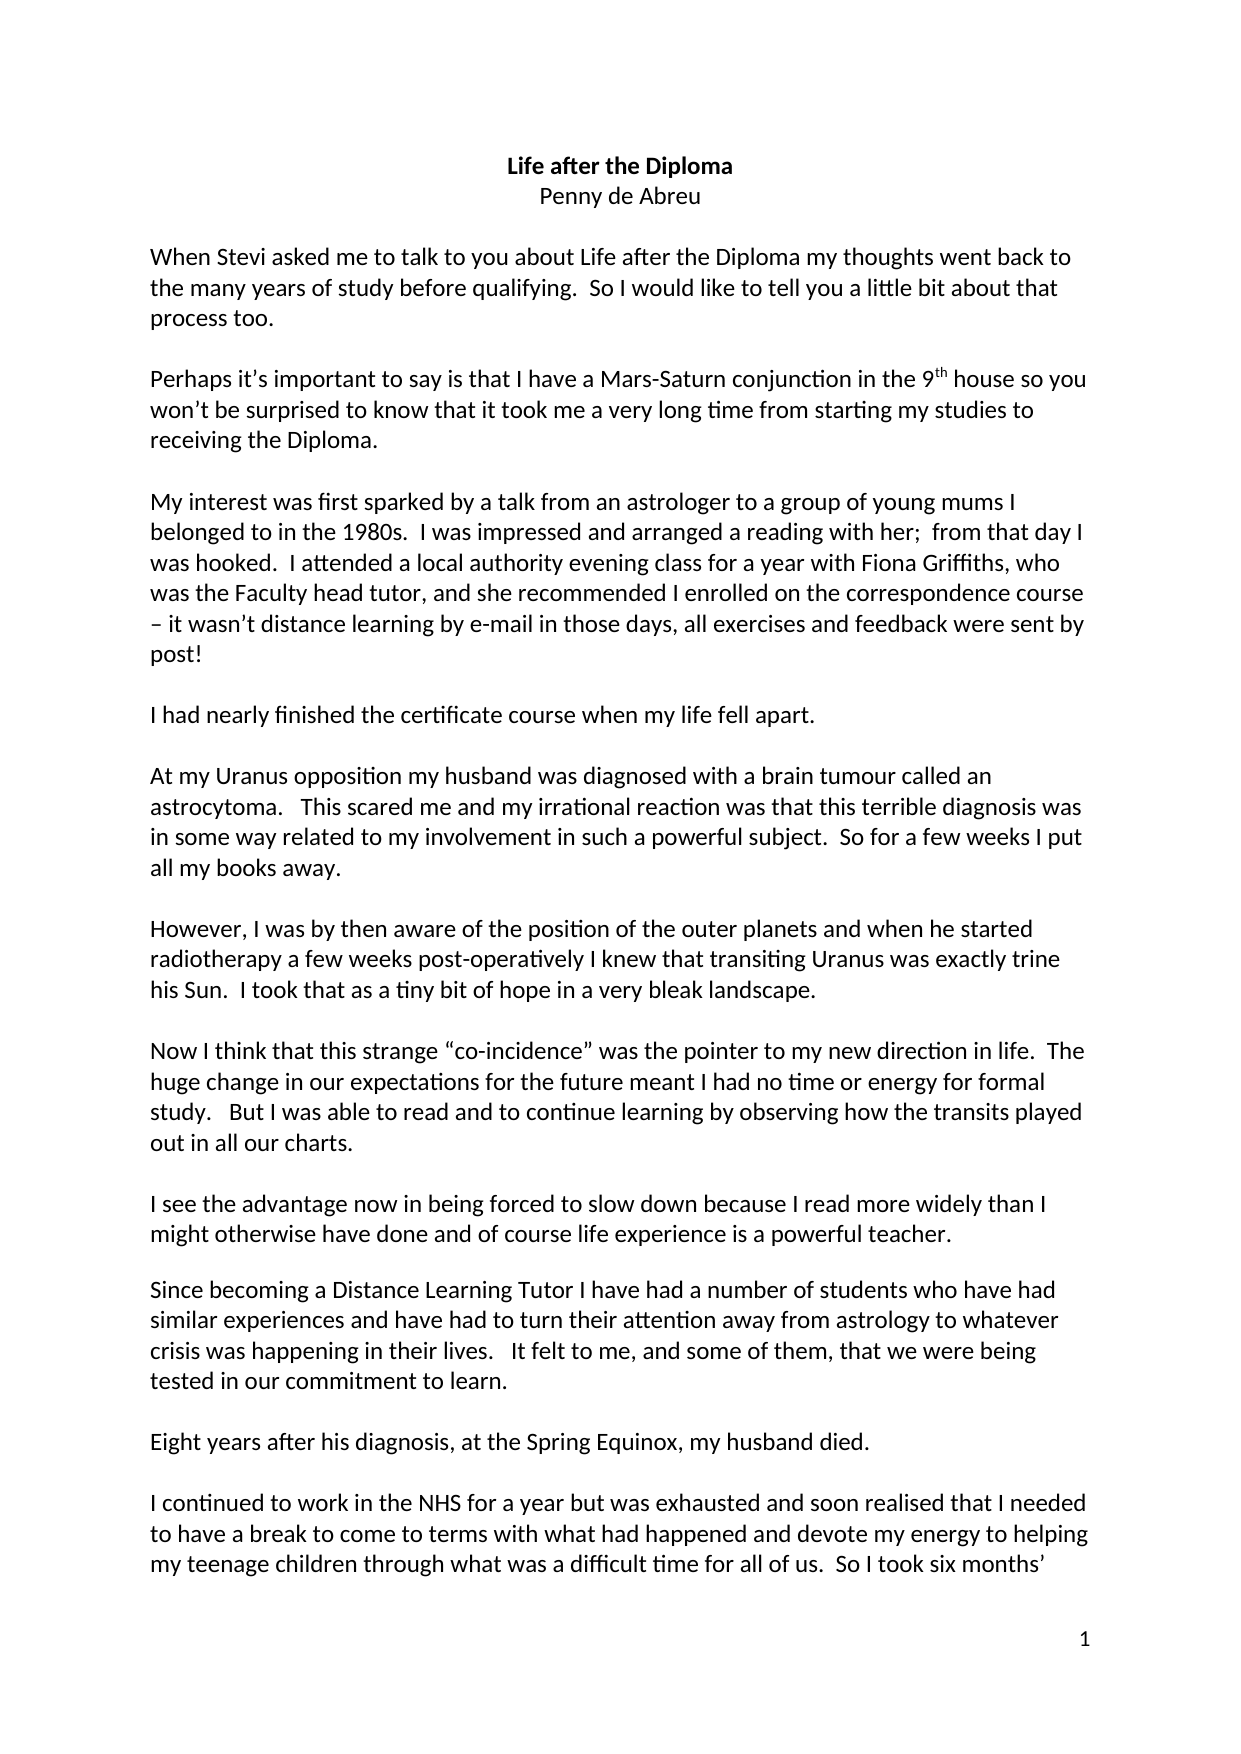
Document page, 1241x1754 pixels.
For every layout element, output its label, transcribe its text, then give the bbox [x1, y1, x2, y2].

text I had nearly finished the certificate course when my life fell apart. [150, 699, 1090, 730]
text When Stevi asked me to talk to you about Life after the Diploma my thoughts went back to the many years of study before qualifying. So I would like to tell you a little bit about that process too. [150, 242, 1090, 333]
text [150, 1487, 1090, 1579]
text Life after the Diploma [150, 150, 1090, 181]
text At my Uranus opposition my husband was diagnosed with a brain tumour called an astrocytoma. This scared me and my irrational reaction was that this terrible diagnosis was in some way related to my involvement in such a powerful subject. So for a few weeks I put all my books away. [150, 760, 1090, 882]
text Eight years after his diagnosis, at the Spring Equinox, my husband died. [150, 1426, 1090, 1457]
text However, I was by then aware of the position of the outer planets and when he started radiotherapy a few weeks post-operatively I knew that transiting Uranus was exactly trine his Sun. I took that as a tiny bit of hope in a very bleak landscape. [150, 913, 1090, 1004]
text My interest was first sparked by a talk from an astrologer to a group of young mums I belonged to in the 1980s. I was impressed and arranged a reading with her; from that day I was hooked. I attended a local authority evening class for a year with Fiona Griffiths, who was the Faculty head tutor, and she recommended I enrolled on the correspondence course – it wasn’t distance learning by e-mail in those days, all exercises and feedback were sent by post! [150, 486, 1090, 669]
text Now I think that this strange “co-incidence” was the pointer to my new direction in life. The huge change in our expectations for the future meant I had no time or energy for formal study. But I was able to read and to continue learning by observing how the transits played out in all our charts. [150, 1035, 1090, 1157]
text Perhaps it’s important to say is that I have a Mars-Saturn conjunction in the 9th house so you won’t be surprised to know that it took me a very long time from starting my studies to receiving the Diploma. [150, 364, 1090, 455]
text Since becoming a Distance Learning Tutor I have had a number of students who have had similar experiences and have had to turn their attention away from astrology to whatever crisis was happening in their lives. It felt to me, and some of them, that we were being tested in our commitment to learn. [150, 1274, 1090, 1396]
text I see the advantage now in being forced to slow down because I read more widely than I might otherwise have done and of course life experience is a powerful teacher. [150, 1188, 1090, 1249]
text Penny de Abreu [150, 181, 1090, 211]
